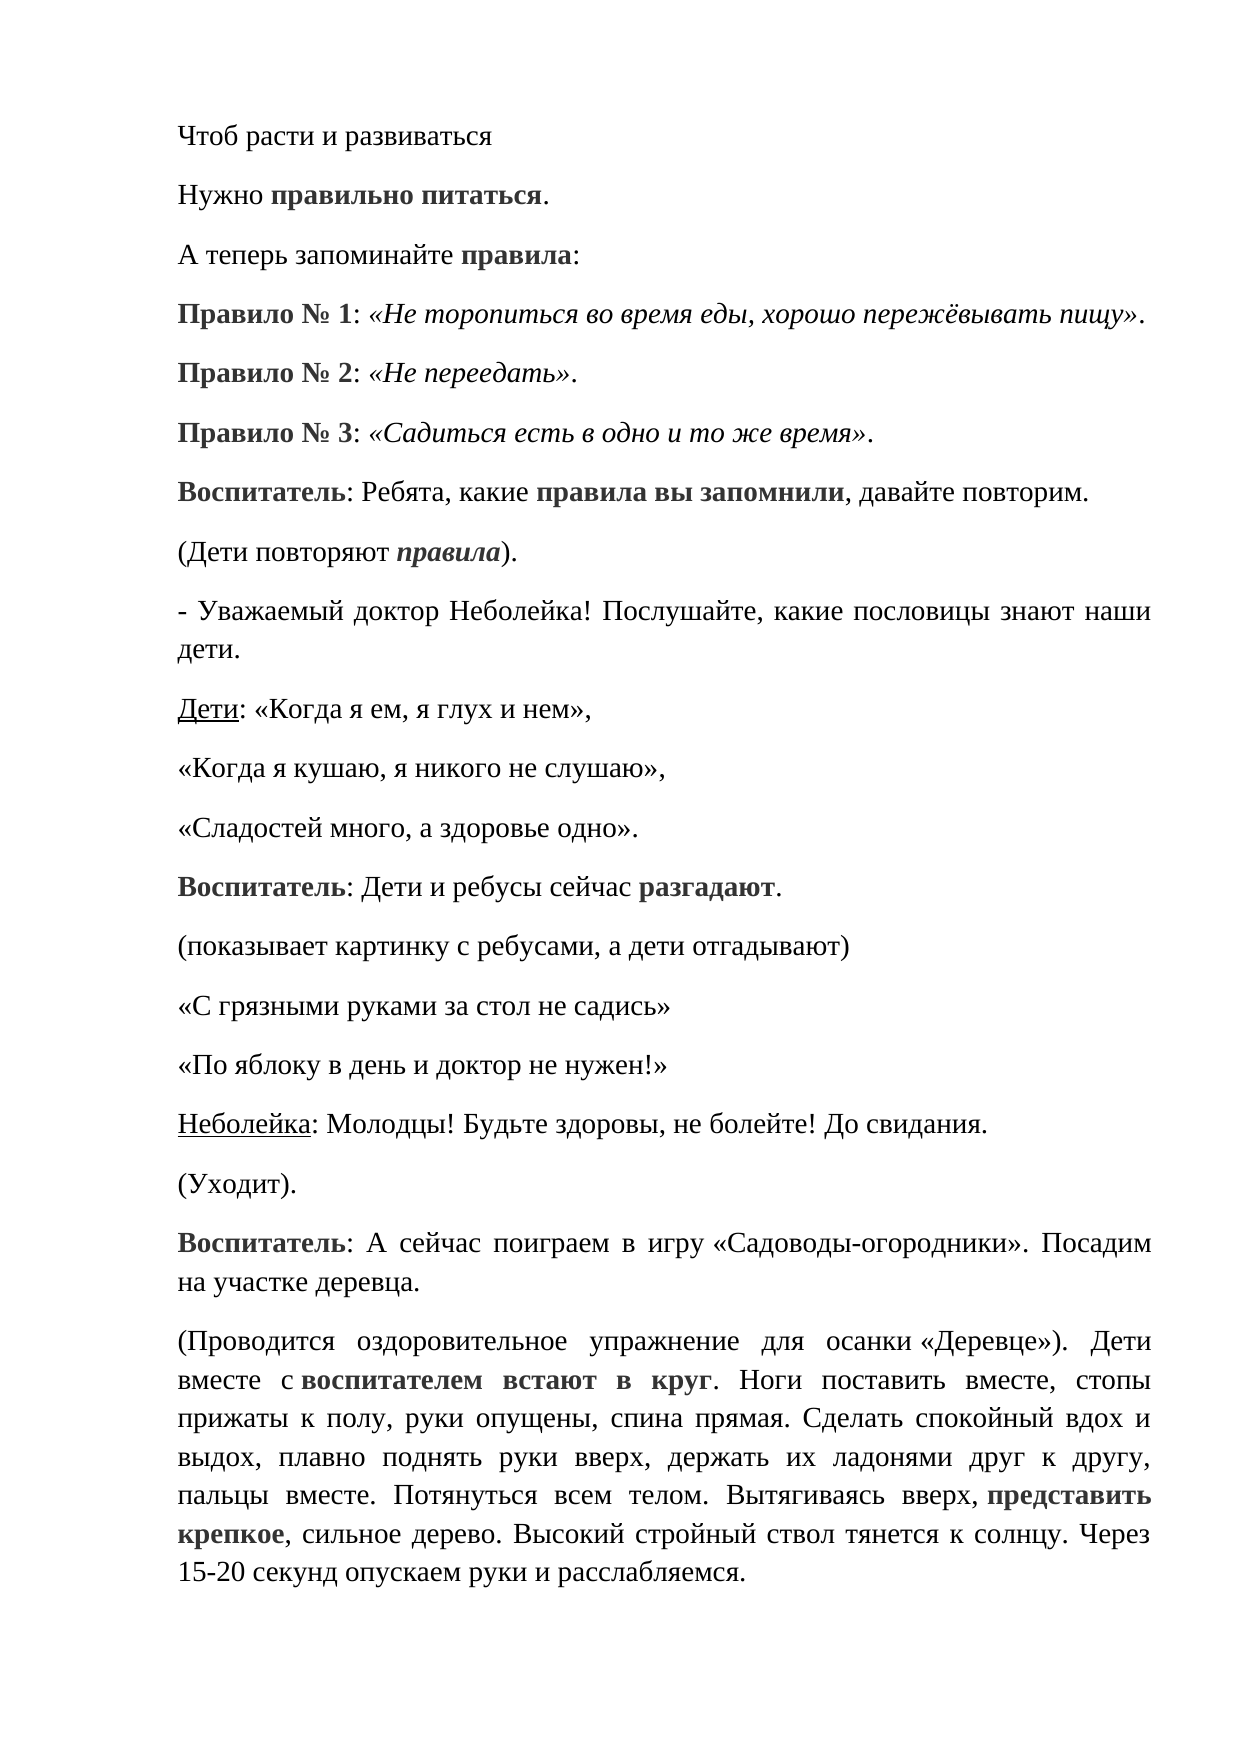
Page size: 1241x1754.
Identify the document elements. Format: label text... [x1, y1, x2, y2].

text «По яблоку в день и доктор не нужен!» [177, 1047, 1152, 1081]
text «Когда я кушаю, я никого не слушаю», [177, 750, 1152, 784]
text «Сладостей много, а здоровье одно». [177, 810, 1152, 843]
text (Дети повторяют правила). [177, 534, 1152, 567]
text Правило № 2: «Не переедать». [177, 356, 1152, 389]
text Правило № 3: «Садиться есть в одно и то же время». [177, 415, 1152, 448]
text Воспитатель: Дети и ребусы сейчас разгадают. [177, 869, 1152, 903]
text Дети: «Когда я ем, я глух и нем», [177, 691, 1152, 724]
text «С грязными руками за стол не садись» [177, 988, 1152, 1021]
text Воспитатель: А сейчас поиграем в игру «Садоводы-огородники». Посадим на участке деревца. [177, 1225, 1152, 1297]
text Правило № 1: «Не торопиться во время еды, хорошо пережёвывать пищу». [177, 296, 1152, 330]
text Чтоб расти и развиваться [177, 118, 1152, 152]
text (показывает картинку с ребусами, а дети отгадывают) [177, 928, 1152, 962]
text (Проводится оздоровительное упражнение для осанки «Деревце»). Дети вместе с воспитателем встают в круг. Ноги поставить вместе, стопы прижаты к полу, руки опущены, спина прямая. Сделать спокойный вдох и выдох, плавно поднять руки вверх, держать их ладонями друг к другу, пальцы вместе. Потянуться всем телом. Вытягиваясь вверх, представить крепкое, сильное дерево. Высокий стройный ствол тянется к солнцу. Через 15-20 секунд опускаем руки и расслабляемся. [177, 1323, 1152, 1588]
text А теперь запоминайте правила: [177, 237, 1152, 270]
text - Уважаемый доктор Неболейка! Послушайте, какие пословицы знают наши дети. [177, 593, 1152, 665]
text Воспитатель: Ребята, какие правила вы запомнили, давайте повторим. [177, 474, 1152, 508]
text Неболейка: Молодцы! Будьте здоровы, не болейте! До свидания. [177, 1107, 1152, 1140]
text Нужно правильно питаться. [177, 177, 1152, 211]
text (Уходит). [177, 1166, 1152, 1199]
